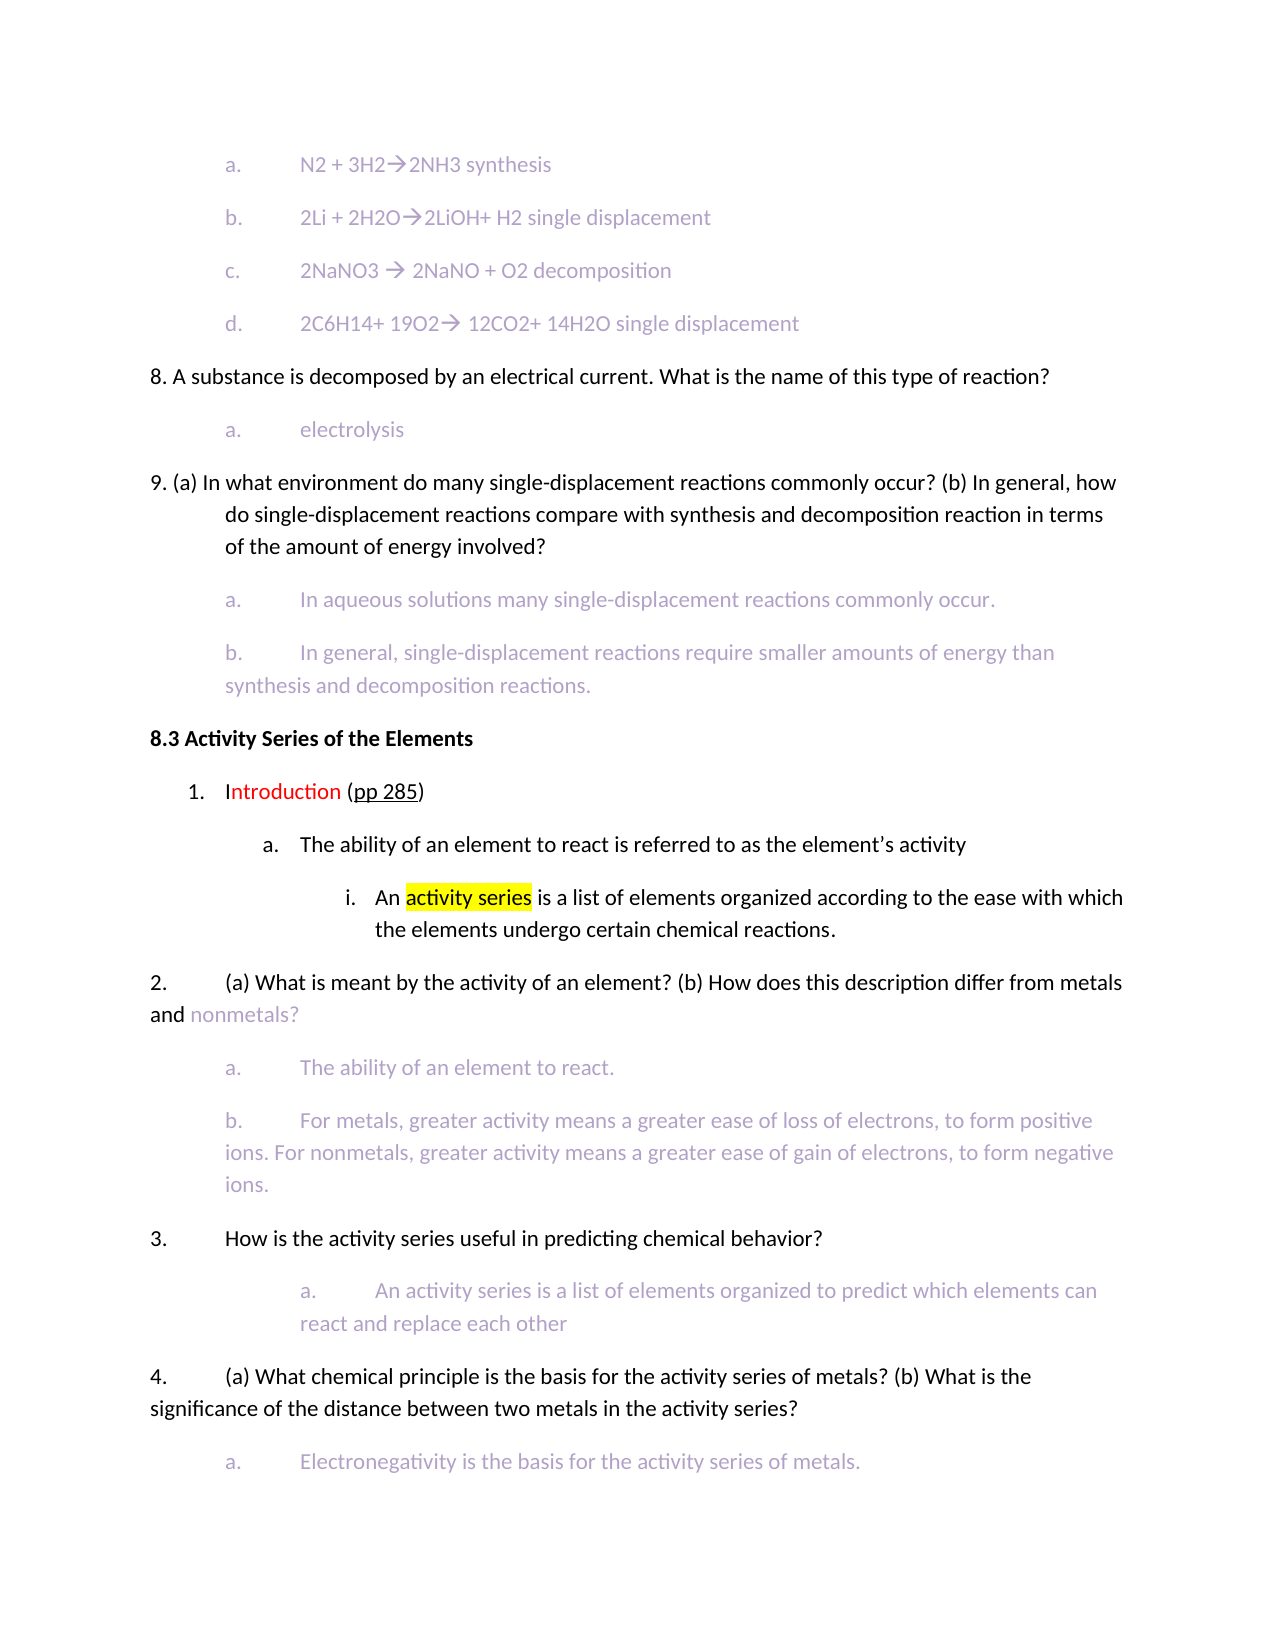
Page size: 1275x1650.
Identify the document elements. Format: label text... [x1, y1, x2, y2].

text a. electrolysis [150, 415, 1125, 443]
text b. 2Li + 2H2O2LiOH+ H2 single displacement [150, 203, 1125, 231]
text d. 2C6H14+ 19O2 12CO2+ 14H2O single displacement [150, 309, 1125, 337]
text 8. A substance is decomposed by an electrical current. What is the name of this type of reaction? [150, 362, 1125, 390]
list An activity series is a list of elements organized according to the ease with which the elements undergo certain chemical reactions. [356, 883, 1125, 943]
text a. Electronegativity is the basis for the activity series of metals. [150, 1447, 1125, 1475]
list The ability of an element to react is referred to as the element’s activity [262, 830, 1125, 858]
text 4. (a) What chemical principle is the basis for the activity series of metals? (b) What is the significance of the distance between two metals in the activity series? [150, 1362, 1125, 1422]
text a. In aqueous solutions many single-displacement reactions commonly occur. [150, 586, 1125, 613]
text a. N2 + 3H22NH3 synthesis [150, 150, 1125, 178]
text 3. How is the activity series useful in predicting chemical behavior? [150, 1224, 1125, 1252]
text b. In general, single-displacement reactions require smaller amounts of energy than synthesis and decomposition reactions. [225, 638, 1125, 699]
text c. 2NaNO3 2NaNO + O2 decomposition [150, 256, 1125, 284]
text a. An activity series is a list of elements organized to predict which elements can react and replace each other [300, 1277, 1125, 1337]
text b. For metals, greater activity means a greater ease of loss of electrons, to form positive ions. For nonmetals, greater activity means a greater ease of gain of electrons, to form negative ions. [225, 1106, 1125, 1199]
text 2. (a) What is meant by the activity of an element? (b) How does this description differ from metals and nonmetals? [150, 968, 1125, 1028]
list Introduction (pp 285) [187, 777, 1125, 805]
text 9. (a) In what environment do many single-displacement reactions commonly occur? (b) In general, how do single-displacement reactions compare with synthesis and decomposition reaction in terms of the amount of energy involved? [150, 468, 1125, 561]
text a. The ability of an element to react. [150, 1053, 1125, 1081]
text 8.3 Activity Series of the Elements [150, 724, 1125, 752]
